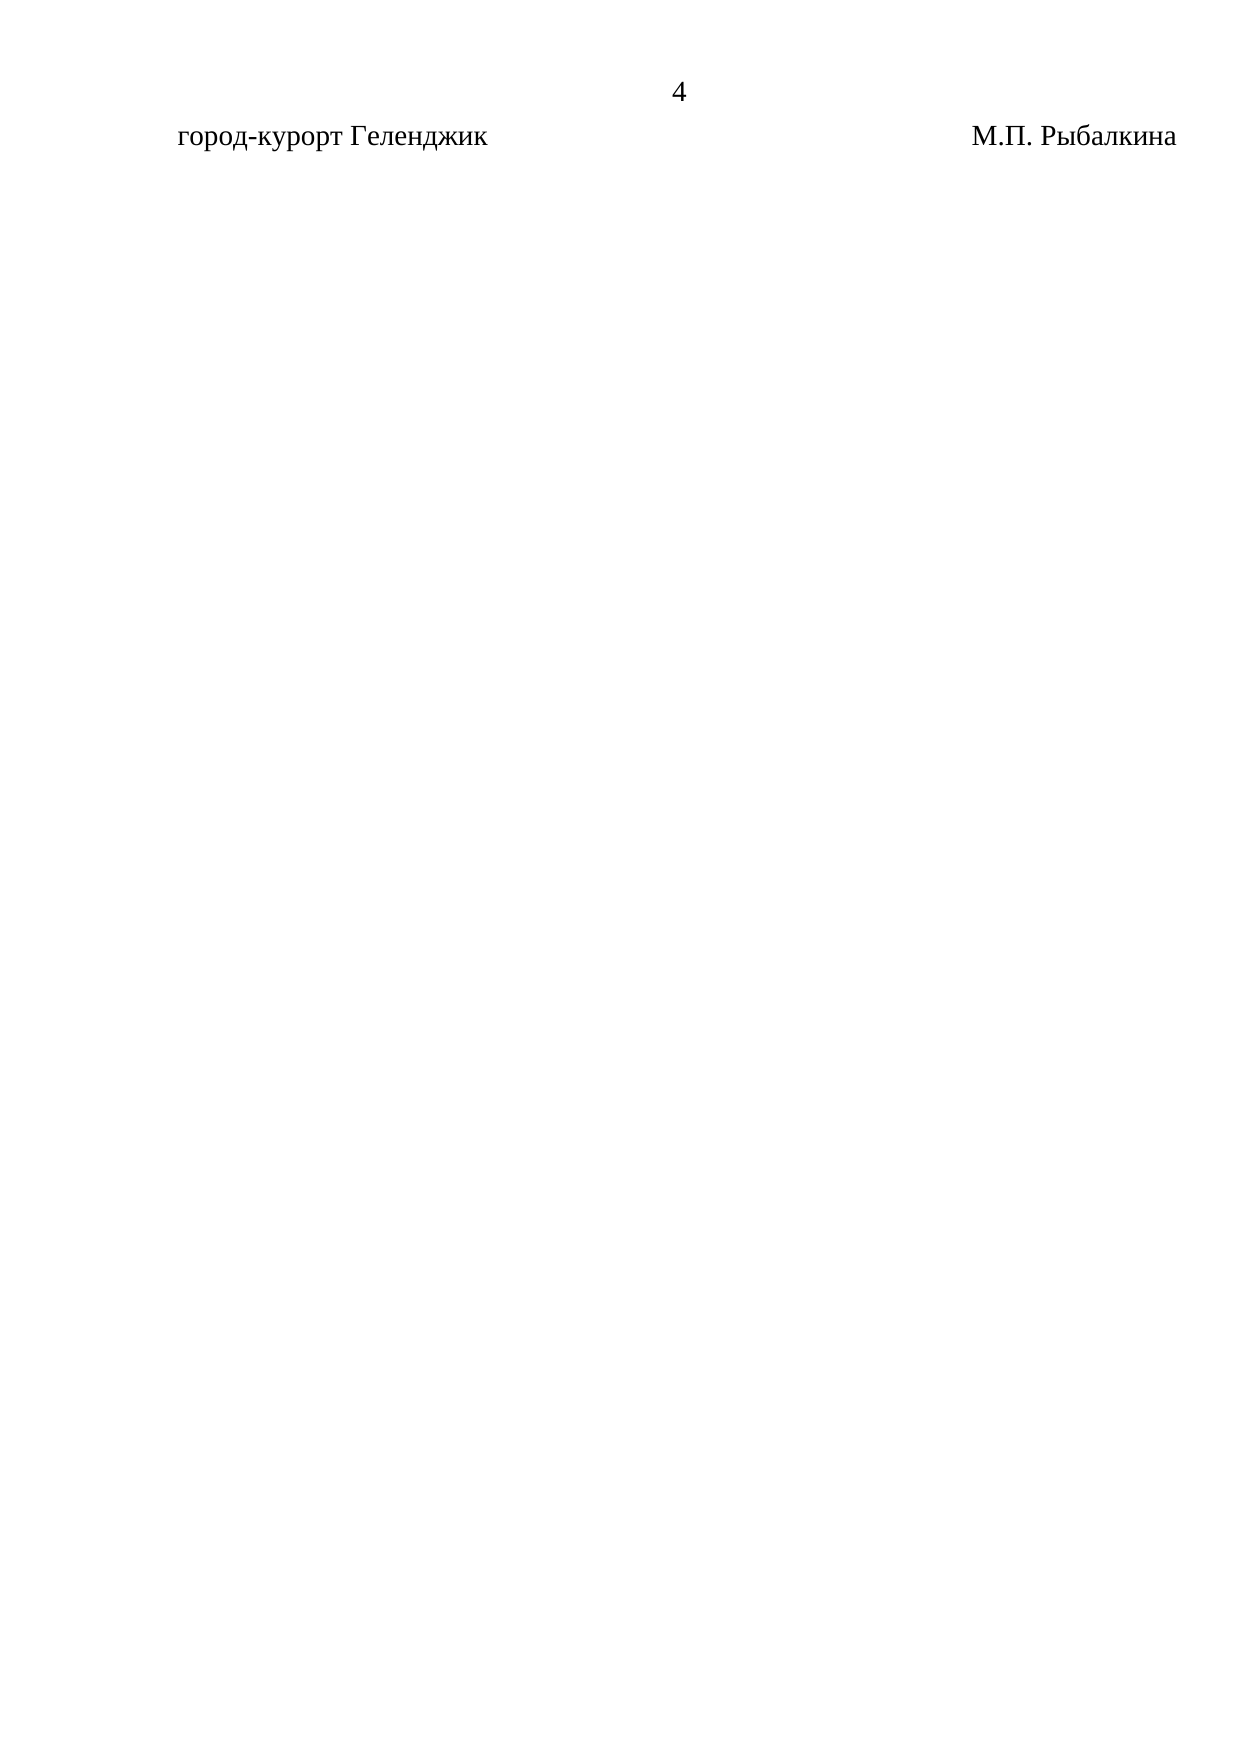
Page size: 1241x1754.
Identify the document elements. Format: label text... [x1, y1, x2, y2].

text город-курорт Геленджик М.П. Рыбалкина [177, 118, 1181, 152]
